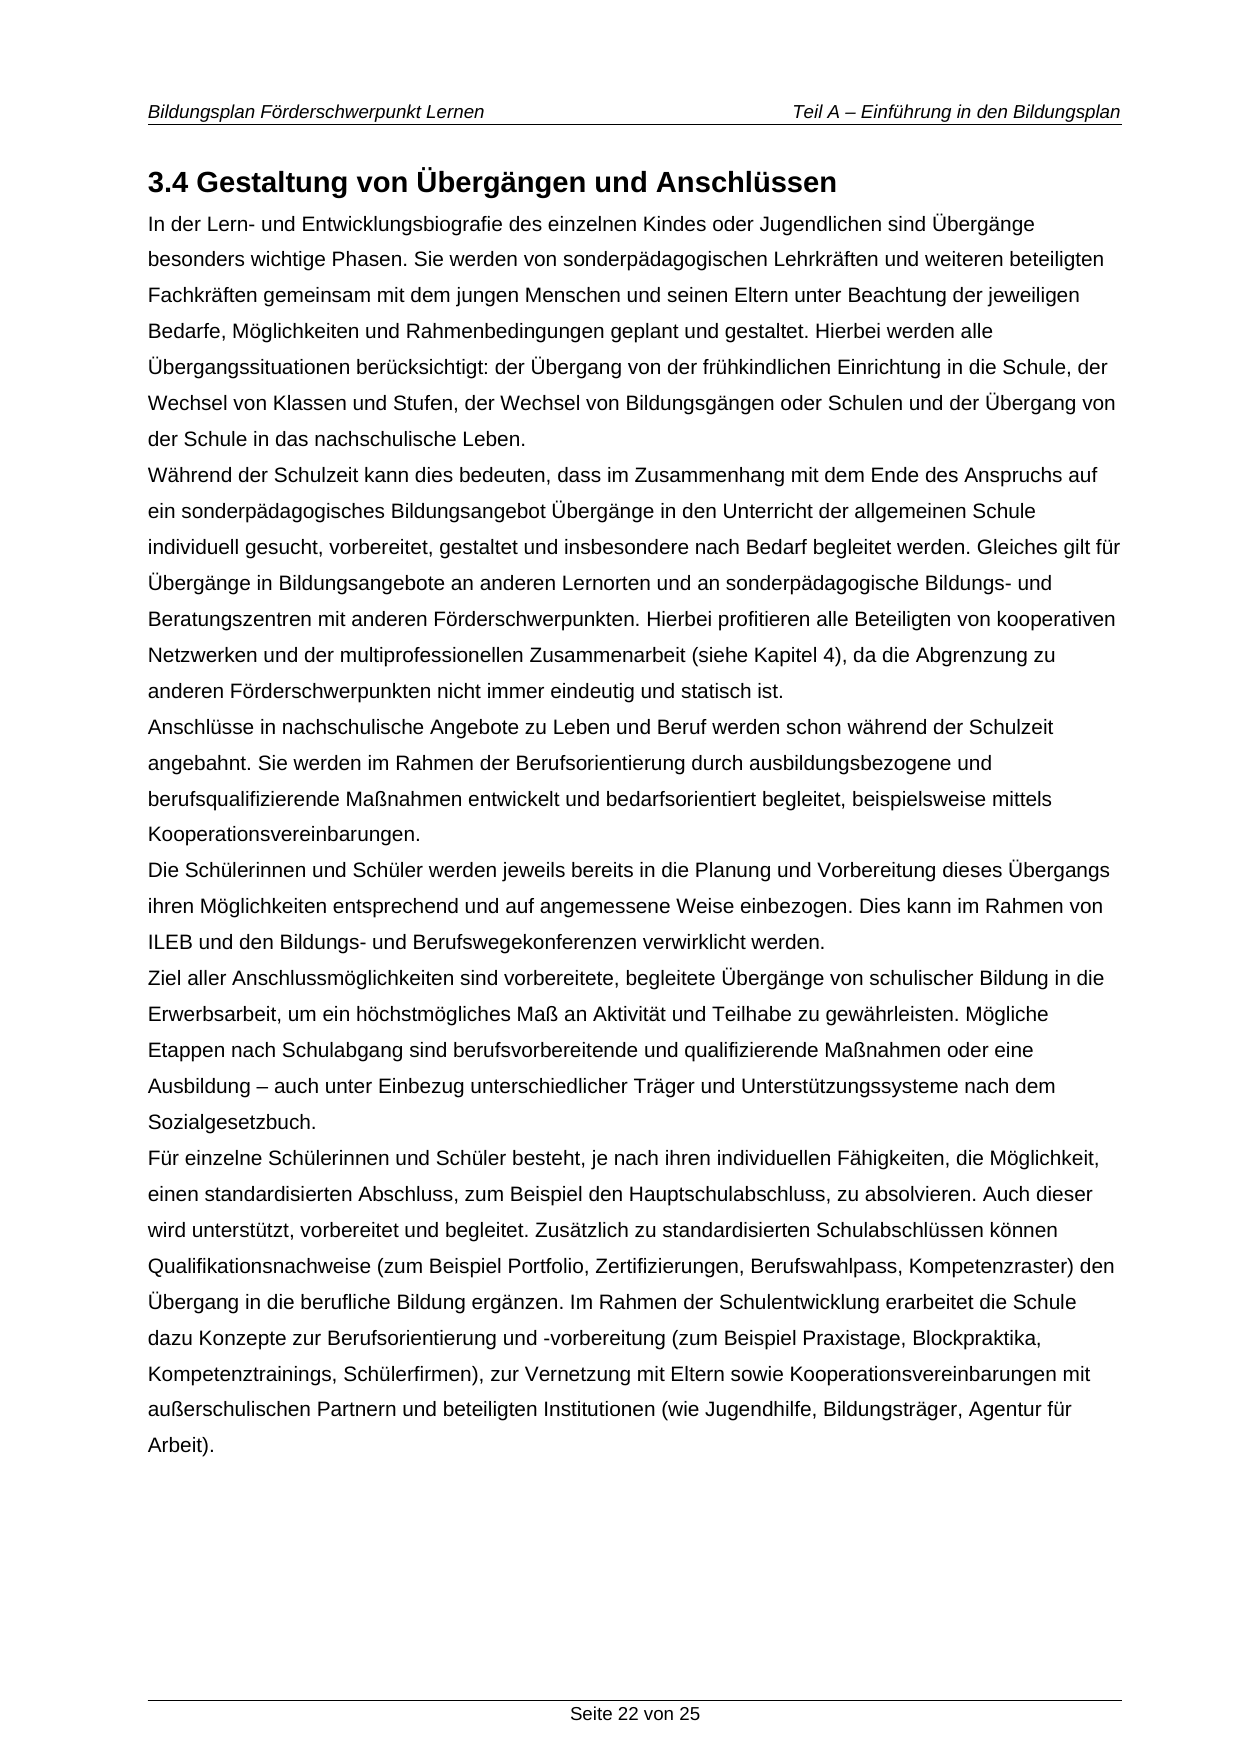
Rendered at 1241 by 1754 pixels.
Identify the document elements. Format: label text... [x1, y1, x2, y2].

text Gestaltung von Übergängen und Anschlüssen [148, 165, 1122, 199]
text Für einzelne Schülerinnen und Schüler besteht, je nach ihren individuellen Fähigkeiten, die Möglichkeit, einen standardisierten Abschluss, zum Beispiel den Hauptschulabschluss, zu absolvieren. Auch dieser wird unterstützt, vorbereitet und begleitet. Zusätzlich zu standardisierten Schulabschlüssen können Qualifikationsnachweise (zum Beispiel Portfolio, Zertifizierungen, Berufswahlpass, Kompetenzraster) den Übergang in die berufliche Bildung ergänzen. Im Rahmen der Schulentwicklung erarbeitet die Schule dazu Konzepte zur Berufsorientierung und -vorbereitung (zum Beispiel Praxistage, Blockpraktika, Kompetenztrainings, Schülerfirmen), zur Vernetzung mit Eltern sowie Kooperationsvereinbarungen mit außerschulischen Partnern und beteiligten Institutionen (wie Jugendhilfe, Bildungsträger, Agentur für Arbeit). [148, 1146, 1122, 1457]
text Anschlüsse in nachschulische Angebote zu Leben und Beruf werden schon während der Schulzeit angebahnt. Sie werden im Rahmen der Berufsorientierung durch ausbildungsbezogene und berufsqualifizierende Maßnahmen entwickelt und bedarfsorientiert begleitet, beispielsweise mittels Kooperationsvereinbarungen. [148, 714, 1122, 846]
text Die Schülerinnen und Schüler werden jeweils bereits in die Planung und Vorbereitung dieses Übergangs ihren Möglichkeiten entsprechend und auf angemessene Weise einbezogen. Dies kann im Rahmen von ILEB und den Bildungs- und Berufswegekonferenzen verwirklicht werden. [148, 858, 1122, 954]
text Während der Schulzeit kann dies bedeuten, dass im Zusammenhang mit dem Ende des Anspruchs auf ein sonderpädagogisches Bildungsangebot Übergänge in den Unterricht der allgemeinen Schule individuell gesucht, vorbereitet, gestaltet und insbesondere nach Bedarf begleitet werden. Gleiches gilt für Übergänge in Bildungsangebote an anderen Lernorten und an sonderpädagogische Bildungs- und Beratungszentren mit anderen Förderschwerpunkten. Hierbei profitieren alle Beteiligten von kooperativen Netzwerken und der multiprofessionellen Zusammenarbeit (siehe Kapitel 4), da die Abgrenzung zu anderen Förderschwerpunkten nicht immer eindeutig und statisch ist. [148, 463, 1122, 702]
text In der Lern- und Entwicklungsbiografie des einzelnen Kindes oder Jugendlichen sind Übergänge besonders wichtige Phasen. Sie werden von sonderpädagogischen Lehrkräften und weiteren beteiligten Fachkräften gemeinsam mit dem jungen Menschen und seinen Eltern unter Beachtung der jeweiligen Bedarfe, Möglichkeiten und Rahmenbedingungen geplant und gestaltet. Hierbei werden alle Übergangssituationen berücksichtigt: der Übergang von der frühkindlichen Einrichtung in die Schule, der Wechsel von Klassen und Stufen, der Wechsel von Bildungsgängen oder Schulen und der Übergang von der Schule in das nachschulische Leben. [148, 211, 1122, 451]
text Ziel aller Anschlussmöglichkeiten sind vorbereitete, begleitete Übergänge von schulischer Bildung in die Erwerbsarbeit, um ein höchstmögliches Maß an Aktivität und Teilhabe zu gewährleisten. Mögliche Etappen nach Schulabgang sind berufsvorbereitende und qualifizierende Maßnahmen oder eine Ausbildung – auch unter Einbezug unterschiedlicher Träger und Unterstützungssysteme nach dem Sozialgesetzbuch. [148, 966, 1122, 1134]
